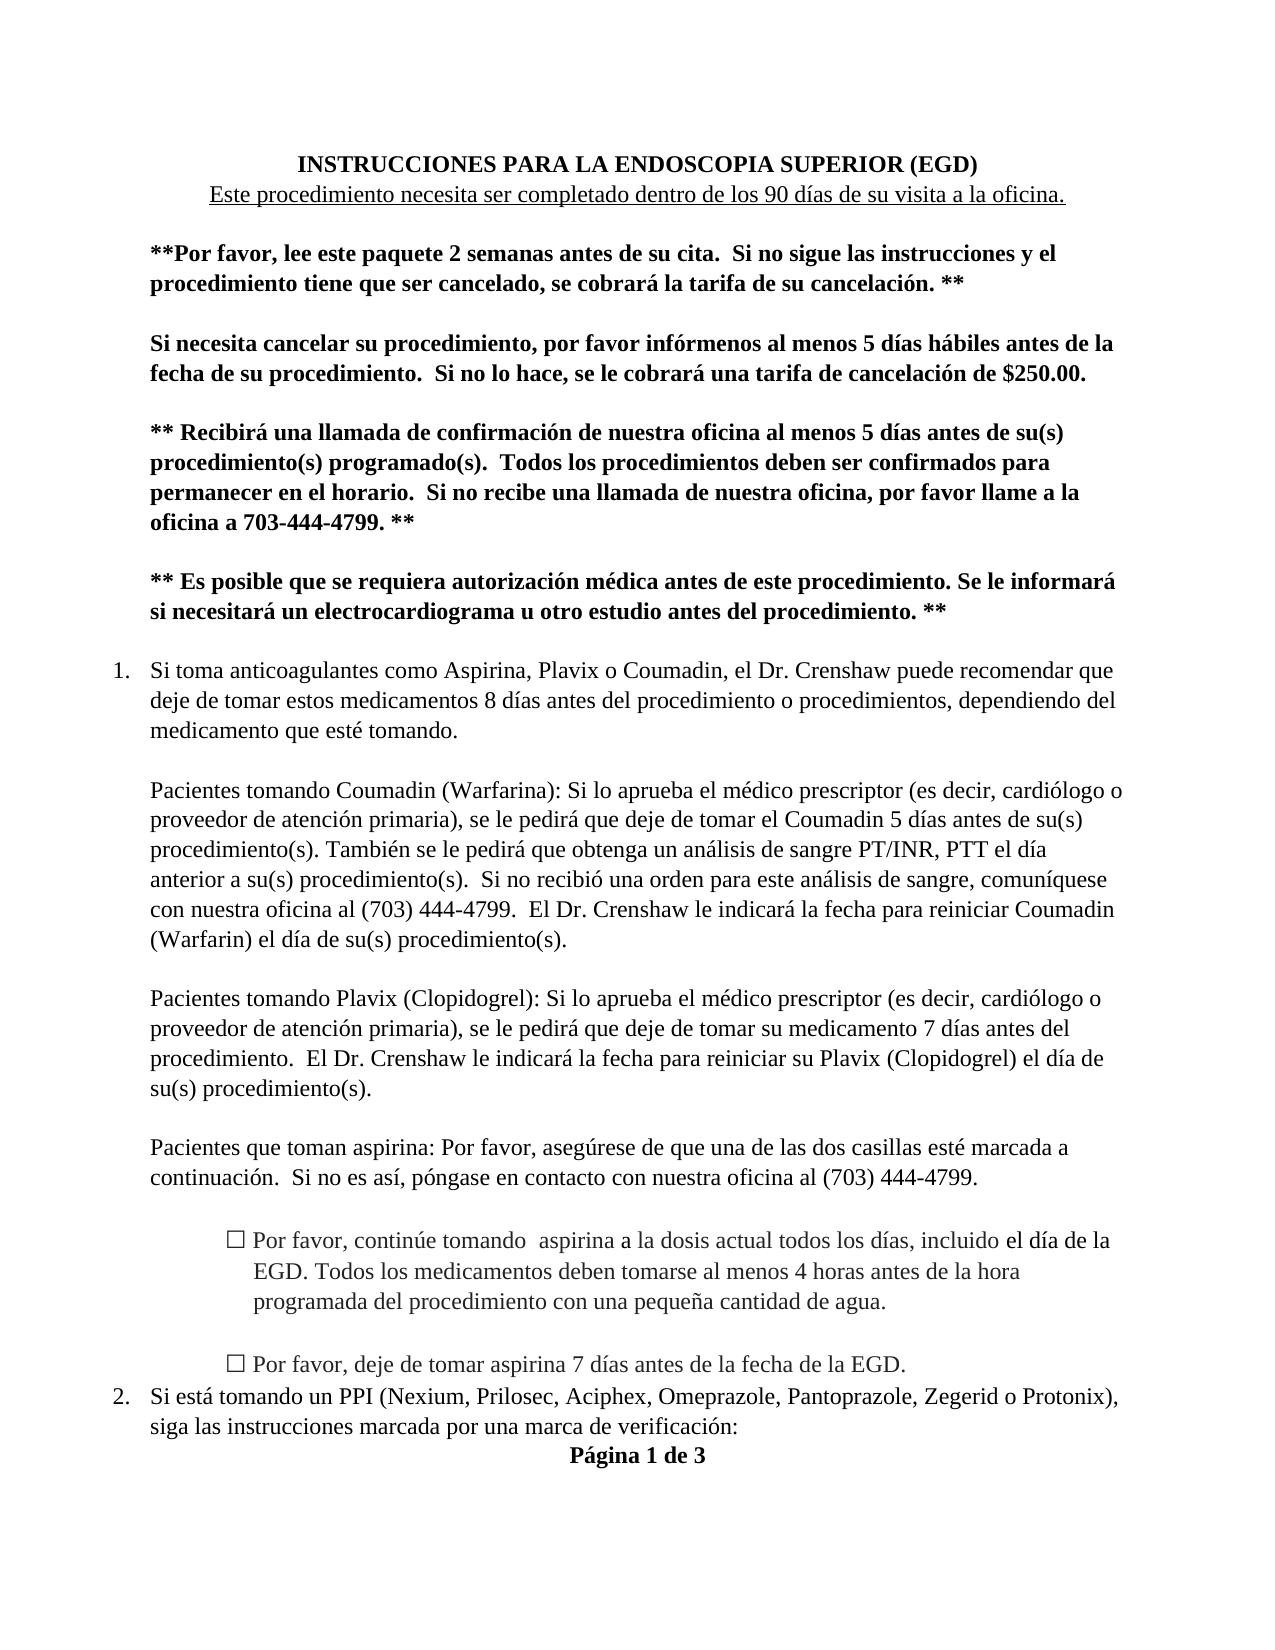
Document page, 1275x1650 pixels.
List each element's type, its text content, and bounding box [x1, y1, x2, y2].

text Este procedimiento necesita ser completado dentro de los 90 días de su visita a la oficina. [150, 180, 1125, 207]
text **Por favor, lee este paquete 2 semanas antes de su cita. Si no sigue las instrucciones y el procedimiento tiene que ser cancelado, se cobrará la tarifa de su cancelación. ** [150, 239, 1125, 297]
text Página 1 de 3 [150, 1441, 1125, 1469]
list Pacientes tomando Plavix (Clopidogrel): Si lo aprueba el médico prescriptor (es decir, cardiólogo o proveedor de atención primaria), se le pedirá que deje de tomar su medicamento 7 días antes del procedimiento. El Dr. Crenshaw le indicará la fecha para reiniciar su Plavix (Clopidogrel) el día de su(s) procedimiento(s). [150, 984, 1125, 1101]
list Pacientes que toman aspirina: Por favor, asegúrese de que una de las dos casillas esté marcada a continuación. Si no es así, póngase en contacto con nuestra oficina al (703) 444-4799. [150, 1133, 1125, 1191]
list Si está tomando un PPI (Nexium, Prilosec, Aciphex, Omeprazole, Pantoprazole, Zegerid o Protonix), siga las instrucciones marcada por una marca de verificación: [112, 1382, 1125, 1439]
list Pacientes tomando Coumadin (Warfarina): Si lo aprueba el médico prescriptor (es decir, cardiólogo o proveedor de atención primaria), se le pedirá que deje de tomar el Coumadin 5 días antes de su(s) procedimiento(s). También se le pedirá que obtenga un análisis de sangre PT/INR, PTT el día anterior a su(s) procedimiento(s). Si no recibió una orden para este análisis de sangre, comuníquese con nuestra oficina al (703) 444-4799. El Dr. Crenshaw le indicará la fecha para reiniciar Coumadin (Warfarin) el día de su(s) procedimiento(s). [150, 776, 1125, 952]
text INSTRUCCIONES PARA LA ENDOSCOPIA SUPERIOR (EGD) [150, 150, 1125, 178]
list ☐ Por favor, continúe tomando aspirina a la dosis actual todos los días, incluido el día de la EGD. Todos los medicamentos deben tomarse al menos 4 horas antes de la hora programada del procedimiento con una pequeña cantidad de agua. [225, 1222, 1125, 1315]
text Si necesita cancelar su procedimiento, por favor infórmenos al menos 5 días hábiles antes de la fecha de su procedimiento. Si no lo hace, se le cobrará una tarifa de cancelación de $250.00. [150, 329, 1125, 386]
text ** Recibirá una llamada de confirmación de nuestra oficina al menos 5 días antes de su(s) procedimiento(s) programado(s). Todos los procedimientos deben ser confirmados para permanecer en el horario. Si no recibe una llamada de nuestra oficina, por favor llame a la oficina a 703-444-4799. ** [150, 418, 1125, 535]
list ☐ Por favor, deje de tomar aspirina 7 días antes de la fecha de la EGD. [246, 1347, 1125, 1379]
list ** Es posible que se requiera autorización médica antes de este procedimiento. Se le informará si necesitará un electrocardiograma u otro estudio antes del procedimiento. ** [150, 567, 1125, 624]
list Si toma anticoagulantes como Aspirina, Plavix o Coumadin, el Dr. Crenshaw puede recomendar que deje de tomar estos medicamentos 8 días antes del procedimiento o procedimientos, dependiendo del medicamento que esté tomando. [112, 656, 1125, 744]
